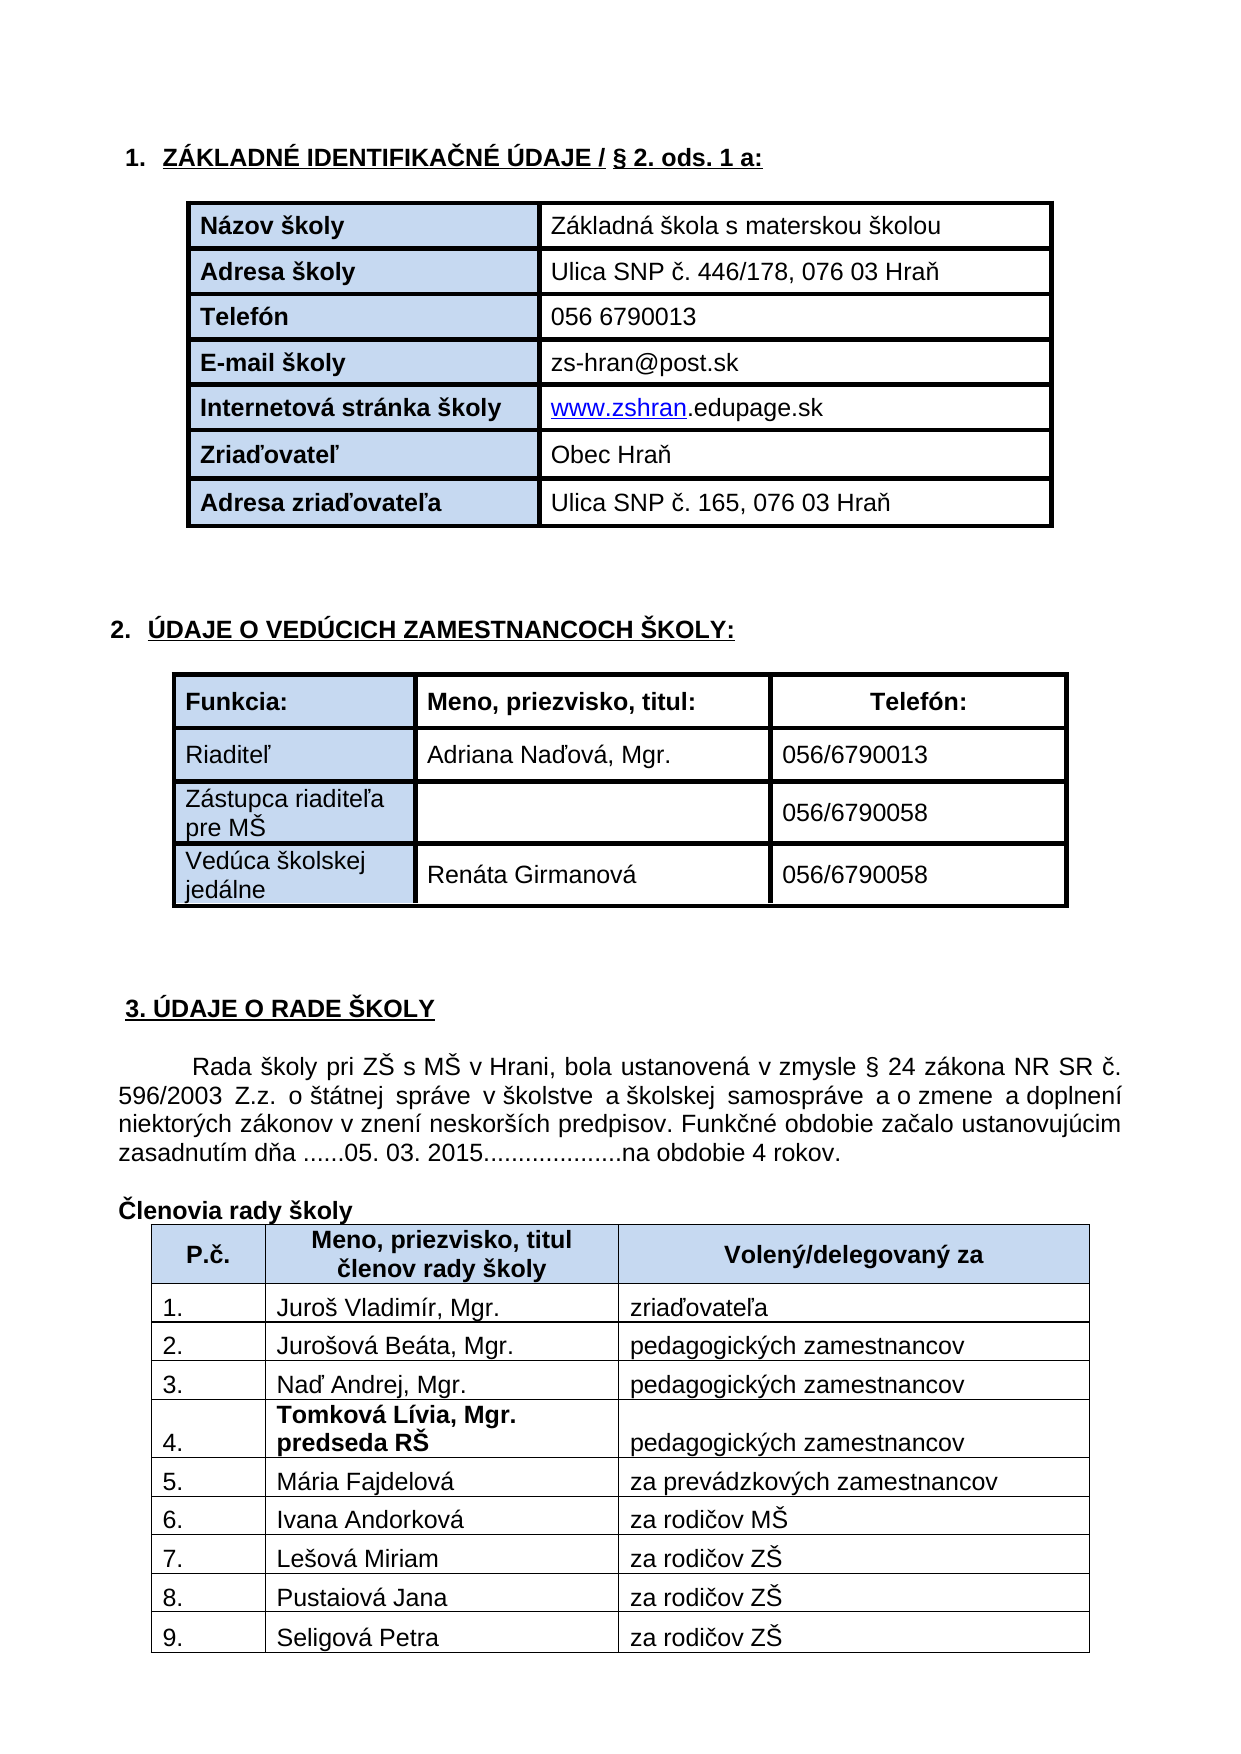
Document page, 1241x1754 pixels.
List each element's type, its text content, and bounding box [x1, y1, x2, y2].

table_cell za rodičov ZŠ [619, 1574, 1089, 1611]
table_cell Pustaiová Jana [266, 1574, 618, 1611]
table_cell 2. [152, 1323, 265, 1360]
table_cell www.zshran.edupage.sk [542, 387, 1049, 428]
table_cell Vedúca školskej jedálne [176, 846, 413, 903]
table_cell Naď Andrej, Mgr. [266, 1361, 618, 1398]
table_cell Obec Hraň [542, 432, 1049, 476]
list ÚDAJE O VEDÚCICH ZAMESTNANCOCH ŠKOLY: [110, 615, 1122, 643]
table_cell Riaditeľ [176, 730, 413, 779]
table_cell 7. [152, 1535, 265, 1573]
table_header Meno, priezvisko, titul: [418, 677, 768, 726]
table_cell 056/6790058 [773, 846, 1064, 903]
table_cell za rodičov ZŠ [619, 1612, 1089, 1652]
table_cell Seligová Petra [266, 1612, 618, 1652]
table_cell za prevádzkových zamestnancov [619, 1458, 1089, 1496]
table_cell za rodičov MŠ [619, 1497, 1089, 1534]
table_cell Juroš Vladimír, Mgr. [266, 1284, 618, 1321]
table_cell Mária Fajdelová [266, 1458, 618, 1496]
table_cell Adriana Naďová, Mgr. [418, 730, 768, 779]
table_header Telefón: [773, 677, 1064, 726]
table_cell pedagogických zamestnancov [619, 1323, 1089, 1360]
table_cell zs-hran@post.sk [542, 342, 1049, 382]
table_cell Ivana Andorková [266, 1497, 618, 1534]
table_header P.č. [152, 1225, 265, 1283]
table_cell Tomková Lívia, Mgr. predseda RŠ [266, 1400, 618, 1457]
table_cell Ulica SNP č. 165, 076 03 Hraň [542, 481, 1049, 524]
text Rada školy pri ZŠ s MŠ v Hrani, bola ustanovená v zmysle § 24 zákona NR SR č. 596/2003 Z.z. o štátnej správe v školstve a školskej samospráve a o zmene a doplnení niektorých zákonov v znení neskorších predpisov. Funkčné obdobie začalo ustanovujúcim zasadnutím dňa ......05. 03. 2015....................na obdobie 4 rokov. [118, 1052, 1122, 1167]
text Členovia rady školy [118, 1196, 1122, 1224]
table_cell 6. [152, 1497, 265, 1534]
table_cell Jurošová Beáta, Mgr. [266, 1323, 618, 1360]
table_cell 8. [152, 1574, 265, 1611]
table_cell Zriaďovateľ [191, 432, 537, 476]
table_cell pedagogických zamestnancov [619, 1361, 1089, 1398]
table_cell Renáta Girmanová [418, 846, 768, 903]
table_header Volený/delegovaný za [619, 1225, 1089, 1283]
table_cell 056/6790058 [773, 784, 1064, 841]
table_header Základná škola s materskou školou [542, 205, 1049, 246]
table_header Funkcia: [176, 677, 413, 726]
table_cell 1. [152, 1284, 265, 1321]
table_cell 056/6790013 [773, 730, 1064, 779]
table_cell 3. [152, 1361, 265, 1398]
table_cell Telefón [191, 296, 537, 337]
table_cell Ulica SNP č. 446/178, 076 03 Hraň [542, 251, 1049, 291]
table_header Meno, priezvisko, titul členov rady školy [266, 1225, 618, 1283]
table_cell Lešová Miriam [266, 1535, 618, 1573]
table_header Názov školy [191, 205, 537, 246]
table_cell pedagogických zamestnancov [619, 1400, 1089, 1457]
table_cell E-mail školy [191, 342, 537, 382]
table_cell 4. [152, 1400, 265, 1457]
table_cell Adresa školy [191, 251, 537, 291]
table_cell 5. [152, 1458, 265, 1496]
table_cell 056 6790013 [542, 296, 1049, 337]
table_cell za rodičov ZŠ [619, 1535, 1089, 1573]
list ZÁKLADNÉ IDENTIFIKAČNÉ ÚDAJE / § 2. ods. 1 a: [125, 143, 1122, 172]
table_cell Zástupca riaditeľa pre MŠ [176, 784, 413, 841]
table_cell 9. [152, 1612, 265, 1652]
table_cell Internetová stránka školy [191, 387, 537, 428]
table_cell [418, 784, 768, 841]
table_cell zriaďovateľa [619, 1284, 1089, 1321]
text 3. ÚDAJE O RADE ŠKOLY [118, 994, 1122, 1023]
table_cell Adresa zriaďovateľa [191, 481, 537, 524]
